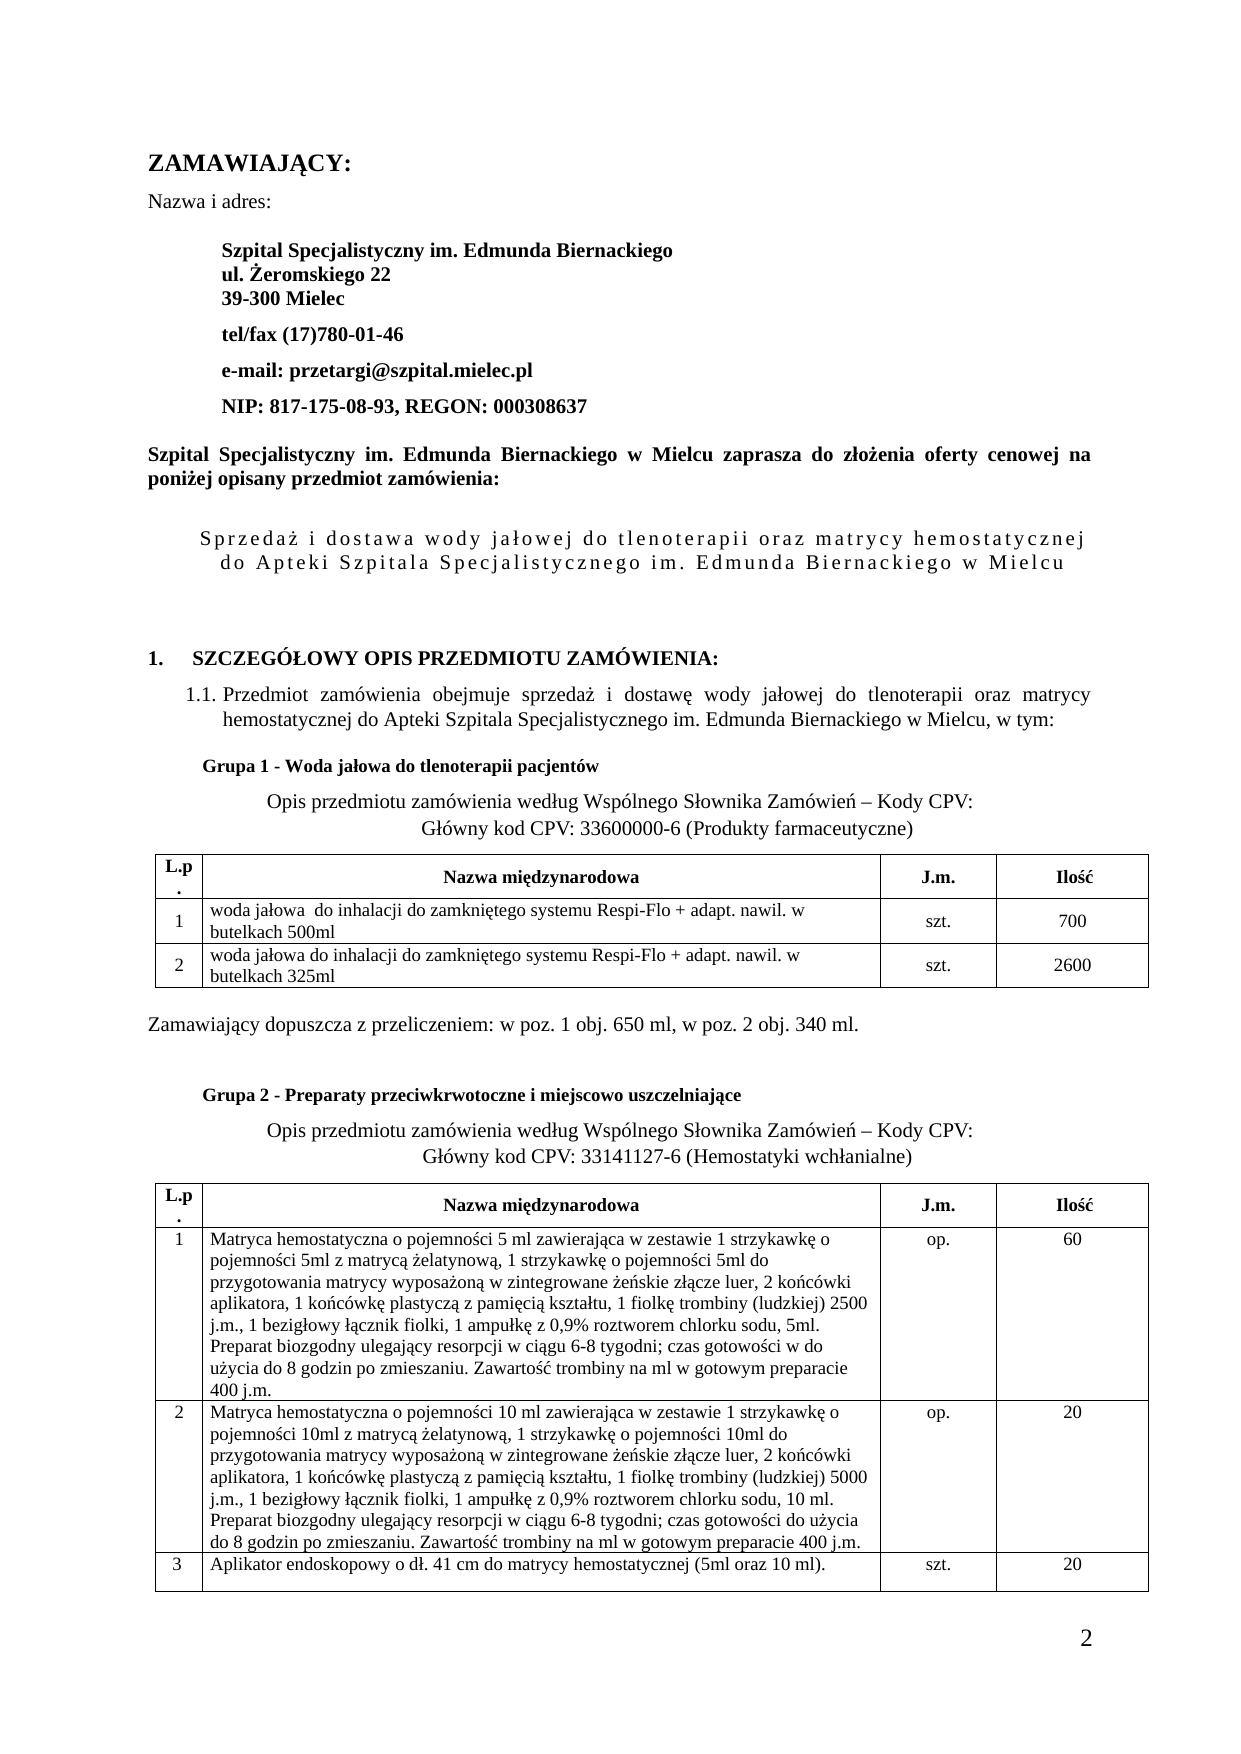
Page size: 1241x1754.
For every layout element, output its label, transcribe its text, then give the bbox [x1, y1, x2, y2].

table_cell 20 [997, 1401, 1148, 1552]
text Sprzedaż i dostawa wody jałowej do tlenoterapii oraz matrycy hemostatycznej do Apteki Szpitala Specjalistycznego im. Edmunda Biernackiego w Mielcu [192, 526, 1092, 574]
table_cell Matryca hemostatyczna o pojemności 10 ml zawierająca w zestawie 1 strzykawkę o pojemności 10ml z matrycą żelatynową, 1 strzykawkę o pojemności 10ml do przygotowania matrycy wyposażoną w zintegrowane żeńskie złącze luer, 2 końcówki aplikatora, 1 końcówkę plastyczą z pamięcią kształtu, 1 fiolkę trombiny (ludzkiej) 5000 j.m., 1 bezigłowy łącznik fiolki, 1 ampułkę z 0,9% roztworem chlorku sodu, 10 ml. Preparat biozgodny ulegający resorpcji w ciągu 6-8 tygodni; czas gotowości do użycia do 8 godzin po zmieszaniu. Zawartość trombiny na ml w gotowym preparacie 400 j.m. [203, 1401, 880, 1552]
text 39-300 Mielec [221, 286, 1092, 310]
table_header Ilość [997, 855, 1148, 898]
table_header Ilość [997, 1184, 1148, 1227]
table_header L.p. [156, 855, 202, 898]
table_cell 1 [156, 1228, 202, 1400]
text Nazwa i adres: [148, 189, 1092, 213]
table_cell op. [881, 1228, 996, 1400]
text ul. Żeromskiego 22 [221, 262, 1092, 286]
table_cell szt. [881, 944, 996, 987]
text ZAMAWIAJĄCY: [148, 148, 1092, 176]
text Opis przedmiotu zamówienia według Wspólnego Słownika Zamówień – Kody CPV: [148, 1117, 1092, 1142]
table_cell 2 [156, 944, 202, 987]
table_header L.p. [156, 1184, 202, 1227]
text e-mail: przetargi@szpital.mielec.pl [221, 358, 1092, 382]
text Grupa 2 - Preparaty przeciwkrwotoczne i miejscowo uszczelniające [155, 1084, 1092, 1106]
table_cell 700 [997, 899, 1148, 942]
table_cell 2600 [997, 944, 1148, 987]
table_cell op. [881, 1401, 996, 1552]
text Główny kod CPV: 33141127-6 (Hemostatyki wchłanialne) [242, 1144, 1092, 1168]
table_header J.m. [881, 1184, 996, 1227]
table_cell szt. [881, 899, 996, 942]
table_cell szt. [881, 1553, 996, 1591]
text Opis przedmiotu zamówienia według Wspólnego Słownika Zamówień – Kody CPV: [148, 789, 1092, 813]
table_cell 1 [156, 899, 202, 942]
text Główny kod CPV: 33600000-6 (Produkty farmaceutyczne) [242, 816, 1092, 840]
text Zamawiający dopuszcza z przeliczeniem: w poz. 1 obj. 650 ml, w poz. 2 obj. 340 ml. [148, 1012, 1092, 1036]
list Przedmiot zamówienia obejmuje sprzedaż i dostawę wody jałowej do tlenoterapii oraz matrycy hemostatycznej do Apteki Szpitala Specjalistycznego im. Edmunda Biernackiego w Mielcu, w tym: [185, 682, 1092, 731]
table_cell 3 [156, 1553, 202, 1591]
table_cell 60 [997, 1228, 1148, 1400]
table_header Nazwa międzynarodowa [203, 855, 880, 898]
text Szpital Specjalistyczny im. Edmunda Biernackiego [221, 237, 1092, 262]
text Szpital Specjalistyczny im. Edmunda Biernackiego w Mielcu zaprasza do złożenia oferty cenowej na poniżej opisany przedmiot zamówienia: [148, 442, 1092, 490]
table_cell woda jałowa do inhalacji do zamkniętego systemu Respi-Flo + adapt. nawil. w butelkach 500ml [203, 899, 880, 942]
table_cell 20 [997, 1553, 1148, 1591]
table_cell Aplikator endoskopowy o dł. 41 cm do matrycy hemostatycznej (5ml oraz 10 ml). [203, 1553, 880, 1591]
text NIP: 817-175-08-93, REGON: 000308637 [221, 394, 1092, 418]
table_header J.m. [881, 855, 996, 898]
text Grupa 1 - Woda jałowa do tlenoterapii pacjentów [155, 754, 1092, 776]
text tel/fax (17)780-01-46 [221, 322, 1092, 346]
table_cell 2 [156, 1401, 202, 1552]
table_cell Matryca hemostatyczna o pojemności 5 ml zawierająca w zestawie 1 strzykawkę o pojemności 5ml z matrycą żelatynową, 1 strzykawkę o pojemności 5ml do przygotowania matrycy wyposażoną w zintegrowane żeńskie złącze luer, 2 końcówki aplikatora, 1 końcówkę plastyczą z pamięcią kształtu, 1 fiolkę trombiny (ludzkiej) 2500 j.m., 1 bezigłowy łącznik fiolki, 1 ampułkę z 0,9% roztworem chlorku sodu, 5ml. Preparat biozgodny ulegający resorpcji w ciągu 6-8 tygodni; czas gotowości w do użycia do 8 godzin po zmieszaniu. Zawartość trombiny na ml w gotowym preparacie 400 j.m. [203, 1228, 880, 1400]
table_cell woda jałowa do inhalacji do zamkniętego systemu Respi-Flo + adapt. nawil. w butelkach 325ml [203, 944, 880, 987]
table_header Nazwa międzynarodowa [203, 1184, 880, 1227]
list SZCZEGÓŁOWY OPIS PRZEDMIOTU ZAMÓWIENIA: [148, 646, 1092, 670]
